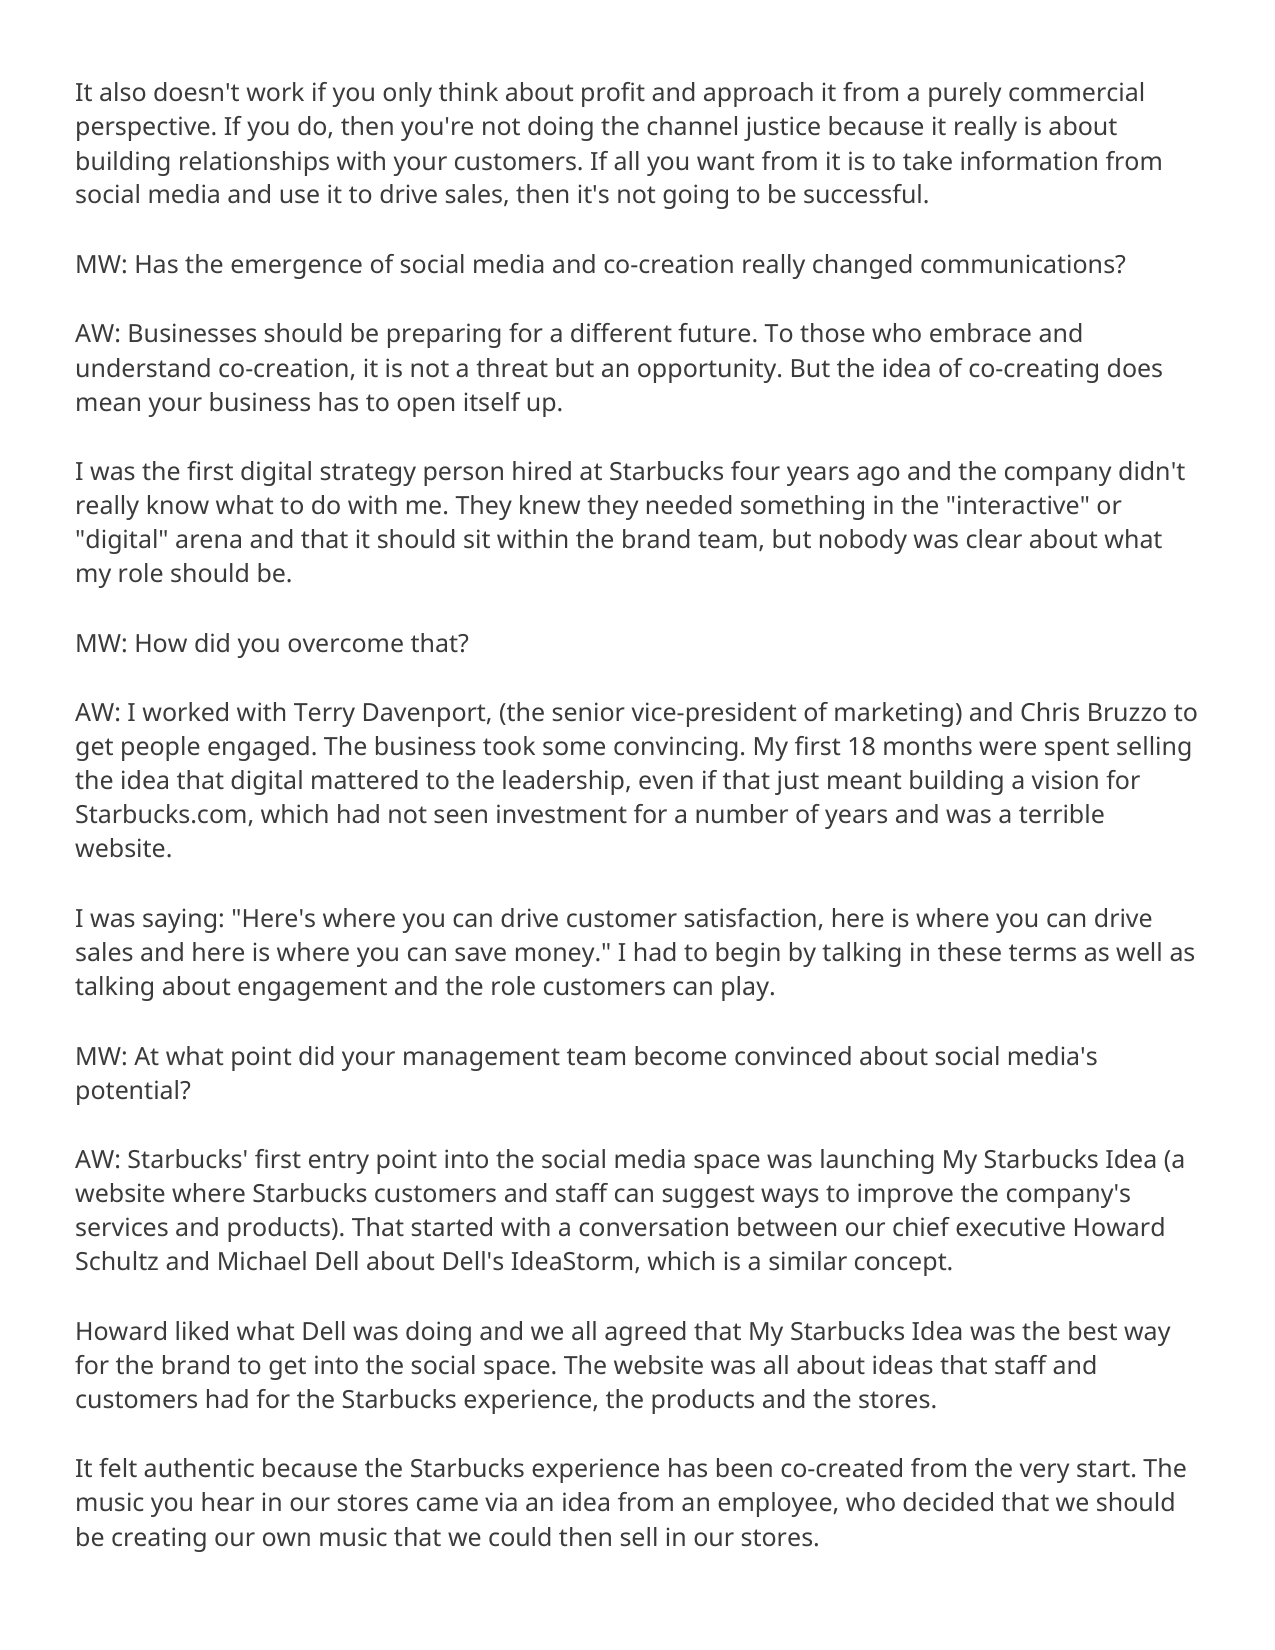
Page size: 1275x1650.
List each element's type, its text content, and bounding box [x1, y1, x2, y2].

text AW: Starbucks' first entry point into the social media space was launching My Starbucks Idea (a website where Starbucks customers and staff can suggest ways to improve the company's services and products). That started with a conversation between our chief executive Howard Schultz and Michael Dell about Dell's IdeaStorm, which is a similar concept. [75, 1142, 1200, 1278]
text It felt authentic because the Starbucks experience has been co-created from the very start. The music you hear in our stores came via an idea from an employee, who decided that we should be creating our own music that we could then sell in our stores. [75, 1451, 1200, 1553]
text MW: Has the emergence of social media and co-creation really changed communications? [75, 247, 1200, 281]
text I was the first digital strategy person hired at Starbucks four years ago and the company didn't really know what to do with me. They knew they needed something in the "interactive" or "digital" arena and that it should sit within the brand team, but nobody was clear about what my role should be. [75, 454, 1200, 590]
text I was saying: "Here's where you can drive customer satisfaction, here is where you can drive sales and here is where you can save money." I had to begin by talking in these terms as well as talking about engagement and the role customers can play. [75, 901, 1200, 1003]
text MW: At what point did your management team become convinced about social media's potential? [75, 1038, 1200, 1106]
text AW: I worked with Terry Davenport, (the senior vice-president of marketing) and Chris Bruzzo to get people engaged. The business took some convincing. My first 18 months were spent selling the idea that digital mattered to the leadership, even if that just meant building a vision for Starbucks.com, which had not seen investment for a number of years and was a terrible website. [75, 695, 1200, 865]
text Howard liked what Dell was doing and we all agreed that My Starbucks Idea was the best way for the brand to get into the social space. The website was all about ideas that staff and customers had for the Starbucks experience, the products and the stores. [75, 1313, 1200, 1416]
text MW: How did you overcome that? [75, 625, 1200, 659]
text It also doesn't work if you only think about profit and approach it from a purely commercial perspective. If you do, then you're not doing the channel justice because it really is about building relationships with your customers. If all you want from it is to take information from social media and use it to drive sales, then it's not going to be successful. [75, 75, 1200, 211]
text AW: Businesses should be preparing for a different future. To those who embrace and understand co-creation, it is not a threat but an opportunity. But the idea of co-creating does mean your business has to open itself up. [75, 316, 1200, 418]
